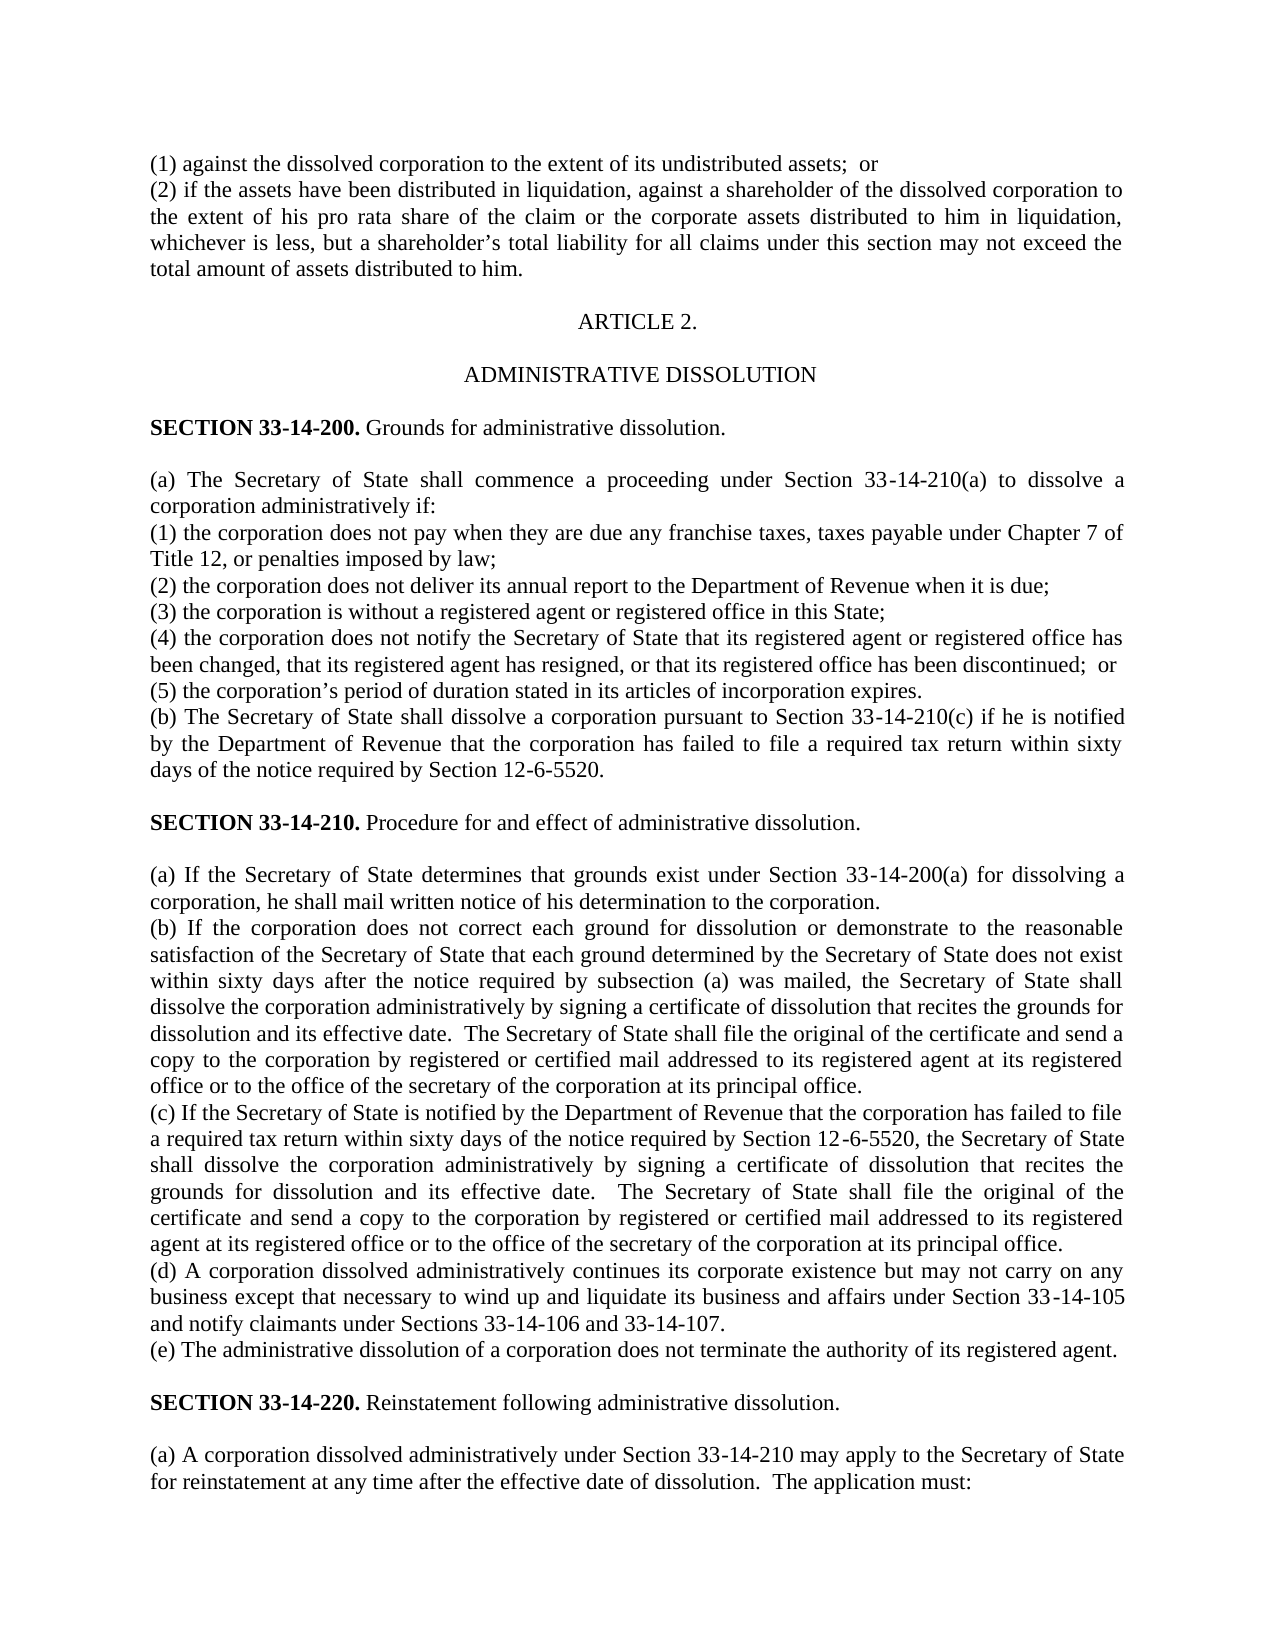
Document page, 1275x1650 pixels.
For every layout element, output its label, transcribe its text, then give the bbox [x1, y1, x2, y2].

text ADMINISTRATIVE DISSOLUTION [150, 361, 1125, 387]
text SECTION 33-14-200. Grounds for administrative dissolution. [150, 413, 1125, 440]
text (b) The Secretary of State shall dissolve a corporation pursuant to Section 33-14-210(c) if he is notified by the Department of Revenue that the corporation has failed to file a required tax return within sixty days of the notice required by Section 12-6-5520. [150, 703, 1125, 782]
text (3) the corporation is without a registered agent or registered office in this State; [150, 598, 1125, 624]
text (a) A corporation dissolved administratively under Section 33-14-210 may apply to the Secretary of State for reinstatement at any time after the effective date of dissolution. The application must: [150, 1441, 1125, 1494]
text (c) If the Secretary of State is notified by the Department of Revenue that the corporation has failed to file a required tax return within sixty days of the notice required by Section 12-6-5520, the Secretary of State shall dissolve the corporation administratively by signing a certificate of dissolution that recites the grounds for dissolution and its effective date. The Secretary of State shall file the original of the certificate and send a copy to the corporation by registered or certified mail addressed to its registered agent at its registered office or to the office of the secretary of the corporation at its principal office. [150, 1099, 1125, 1257]
text (4) the corporation does not notify the Secretary of State that its registered agent or registered office has been changed, that its registered agent has resigned, or that its registered office has been discontinued; or [150, 624, 1125, 677]
text (b) If the corporation does not correct each ground for dissolution or demonstrate to the reasonable satisfaction of the Secretary of State that each ground determined by the Secretary of State does not exist within sixty days after the notice required by subsection (a) was mailed, the Secretary of State shall dissolve the corporation administratively by signing a certificate of dissolution that recites the grounds for dissolution and its effective date. The Secretary of State shall file the original of the certificate and send a copy to the corporation by registered or certified mail addressed to its registered agent at its registered office or to the office of the secretary of the corporation at its principal office. [150, 914, 1125, 1099]
text (a) The Secretary of State shall commence a proceeding under Section 33-14-210(a) to dissolve a corporation administratively if: [150, 466, 1125, 519]
text SECTION 33-14-220. Reinstatement following administrative dissolution. [150, 1389, 1125, 1415]
text (2) if the assets have been distributed in liquidation, against a shareholder of the dissolved corporation to the extent of his pro rata share of the claim or the corporate assets distributed to him in liquidation, whichever is less, but a shareholder’s total liability for all claims under this section may not exceed the total amount of assets distributed to him. [150, 176, 1125, 282]
text SECTION 33-14-210. Procedure for and effect of administrative dissolution. [150, 809, 1125, 835]
text (2) the corporation does not deliver its annual report to the Department of Revenue when it is due; [150, 572, 1125, 598]
text ARTICLE 2. [150, 308, 1125, 334]
text (e) The administrative dissolution of a corporation does not terminate the authority of its registered agent. [150, 1336, 1125, 1362]
text (d) A corporation dissolved administratively continues its corporate existence but may not carry on any business except that necessary to wind up and liquidate its business and affairs under Section 33-14-105 and notify claimants under Sections 33-14-106 and 33-14-107. [150, 1257, 1125, 1336]
text (1) the corporation does not pay when they are due any franchise taxes, taxes payable under Chapter 7 of Title 12, or penalties imposed by law; [150, 519, 1125, 572]
text (a) If the Secretary of State determines that grounds exist under Section 33-14-200(a) for dissolving a corporation, he shall mail written notice of his determination to the corporation. [150, 862, 1125, 914]
text (5) the corporation’s period of duration stated in its articles of incorporation expires. [150, 677, 1125, 703]
text (1) against the dissolved corporation to the extent of its undistributed assets; or [150, 150, 1125, 176]
